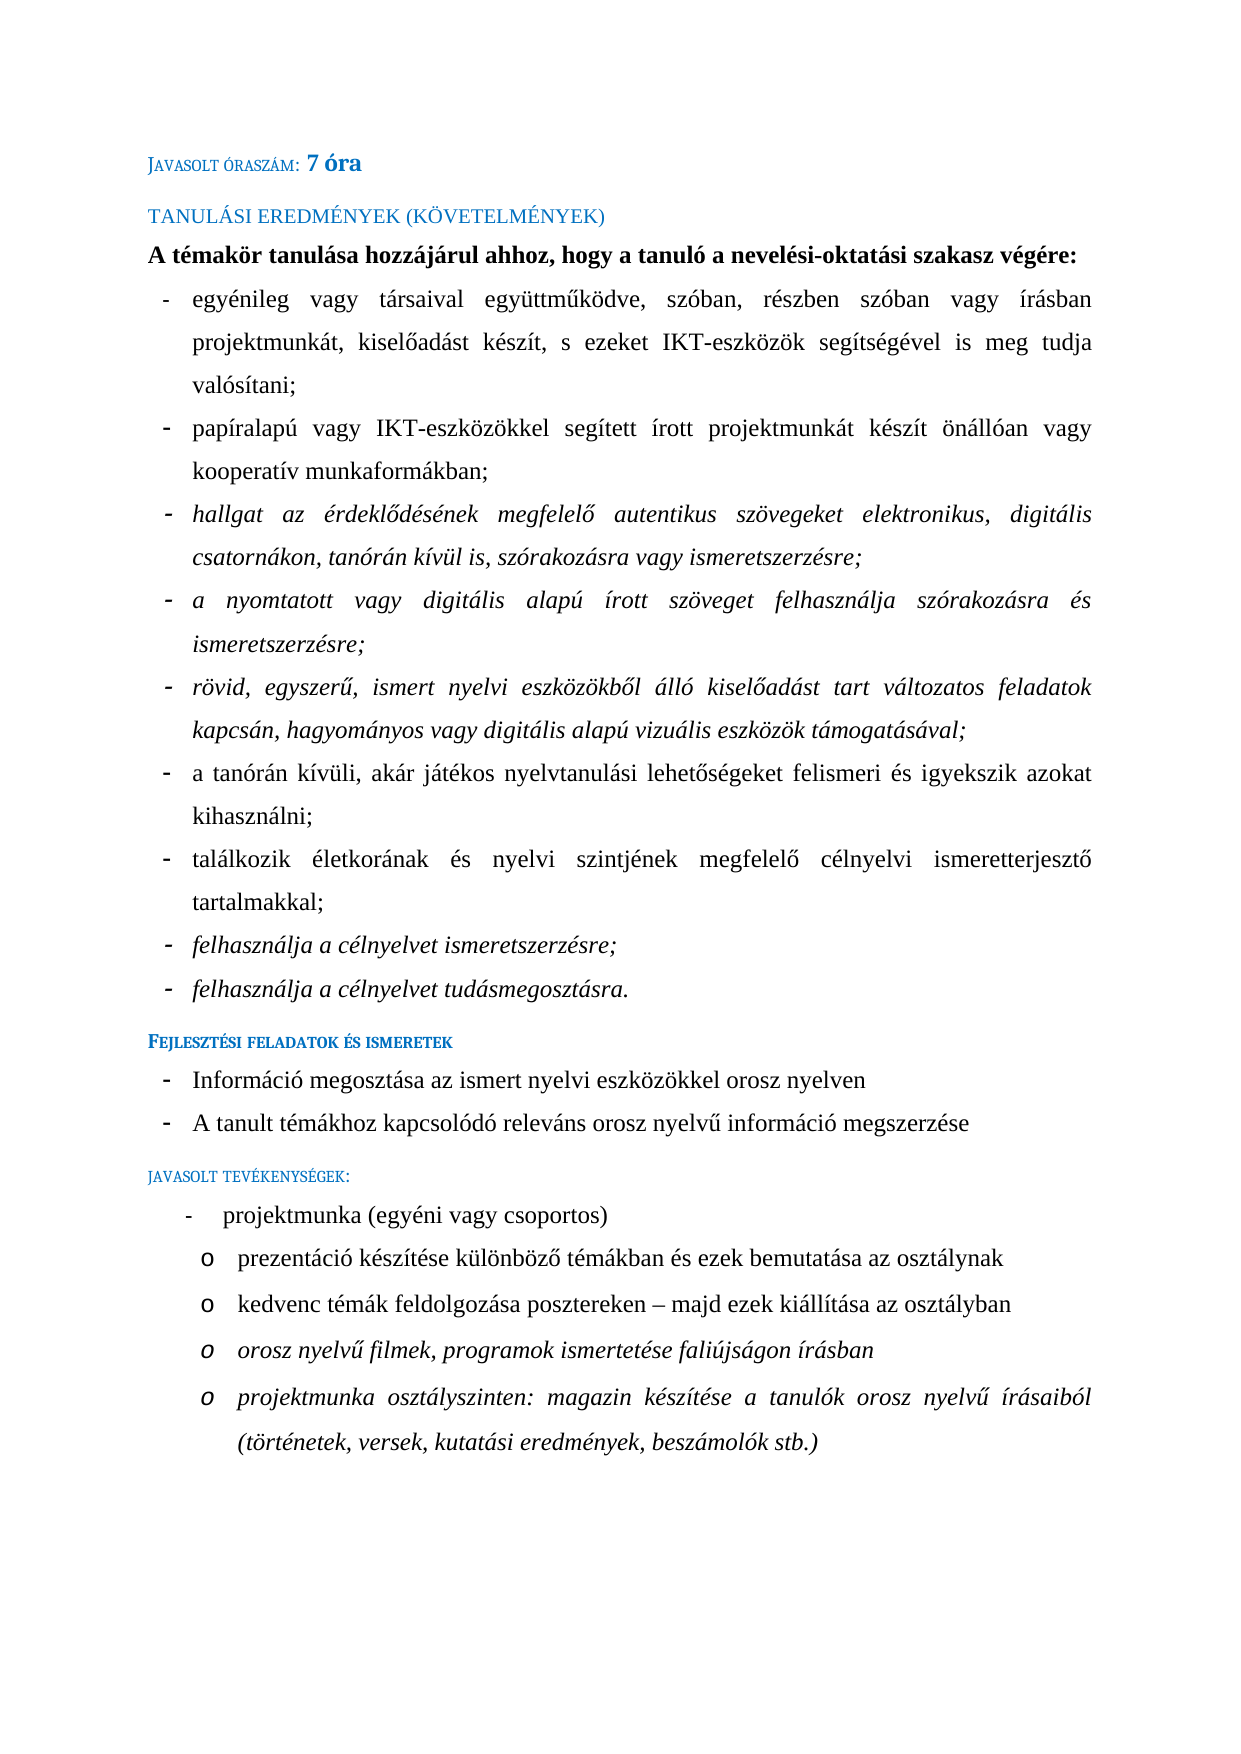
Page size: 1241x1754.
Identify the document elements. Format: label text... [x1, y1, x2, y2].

text A témakör tanulása hozzájárul ahhoz, hogy a tanuló a nevelési-oktatási szakasz végére: [148, 241, 1093, 269]
list Információ megosztása az ismert nyelvi eszközökkel orosz nyelven [162, 1065, 1093, 1094]
list papíralapú vagy IKT-eszközökkel segített írott projektmunkát készít önállóan vagy kooperatív munkaformákban; [162, 413, 1093, 485]
text javasolt tevékenységek: [148, 1164, 1093, 1188]
list rövid, egyszerű, ismert nyelvi eszközökből álló kiselőadást tart változatos feladatok kapcsán, hagyományos vagy digitális alapú vizuális eszközök támogatásával; [162, 672, 1093, 744]
list projektmunka osztályszinten: magazin készítése a tanulók orosz nyelvű írásaiból (történetek, versek, kutatási eredmények, beszámolók stb.) [200, 1382, 1093, 1456]
list találkozik életkorának és nyelvi szintjének megfelelő célnyelvi ismeretterjesztő tartalmakkal; [162, 844, 1093, 916]
list A tanult témákhoz kapcsolódó releváns orosz nyelvű információ megszerzése [162, 1108, 1093, 1137]
list egyénileg vagy társaival együttműködve, szóban, részben szóban vagy írásban projektmunkát, kiselőadást készít, s ezeket IKT-eszközök segítségével is meg tudja valósítani; [162, 284, 1093, 399]
list kedvenc témák feldolgozása posztereken – majd ezek kiállítása az osztályban [200, 1289, 1093, 1320]
list hallgat az érdeklődésének megfelelő autentikus szövegeket elektronikus, digitális csatornákon, tanórán kívül is, szórakozásra vagy ismeretszerzésre; [162, 499, 1093, 571]
subtitle Fejlesztési feladatok és ismeretek [148, 1029, 1093, 1053]
list felhasználja a célnyelvet tudásmegosztásra. [162, 974, 1093, 1002]
list felhasználja a célnyelvet ismeretszerzésre; [162, 931, 1093, 959]
list projektmunka (egyéni vagy csoportos) [185, 1200, 1093, 1229]
text Javasolt óraszám: 7 óra [148, 148, 1093, 177]
list a nyomtatott vagy digitális alapú írott szöveget felhasználja szórakozásra és ismeretszerzésre; [162, 586, 1093, 657]
list prezentáció készítése különböző témákban és ezek bemutatása az osztálynak [200, 1243, 1093, 1274]
subtitle TANULÁSI EREDMÉNYEK (KÖVETELMÉNYEK) [148, 204, 1093, 228]
list a tanórán kívüli, akár játékos nyelvtanulási lehetőségeket felismeri és igyekszik azokat kihasználni; [162, 758, 1093, 830]
list orosz nyelvű filmek, programok ismertetése faliújságon írásban [200, 1336, 1093, 1366]
